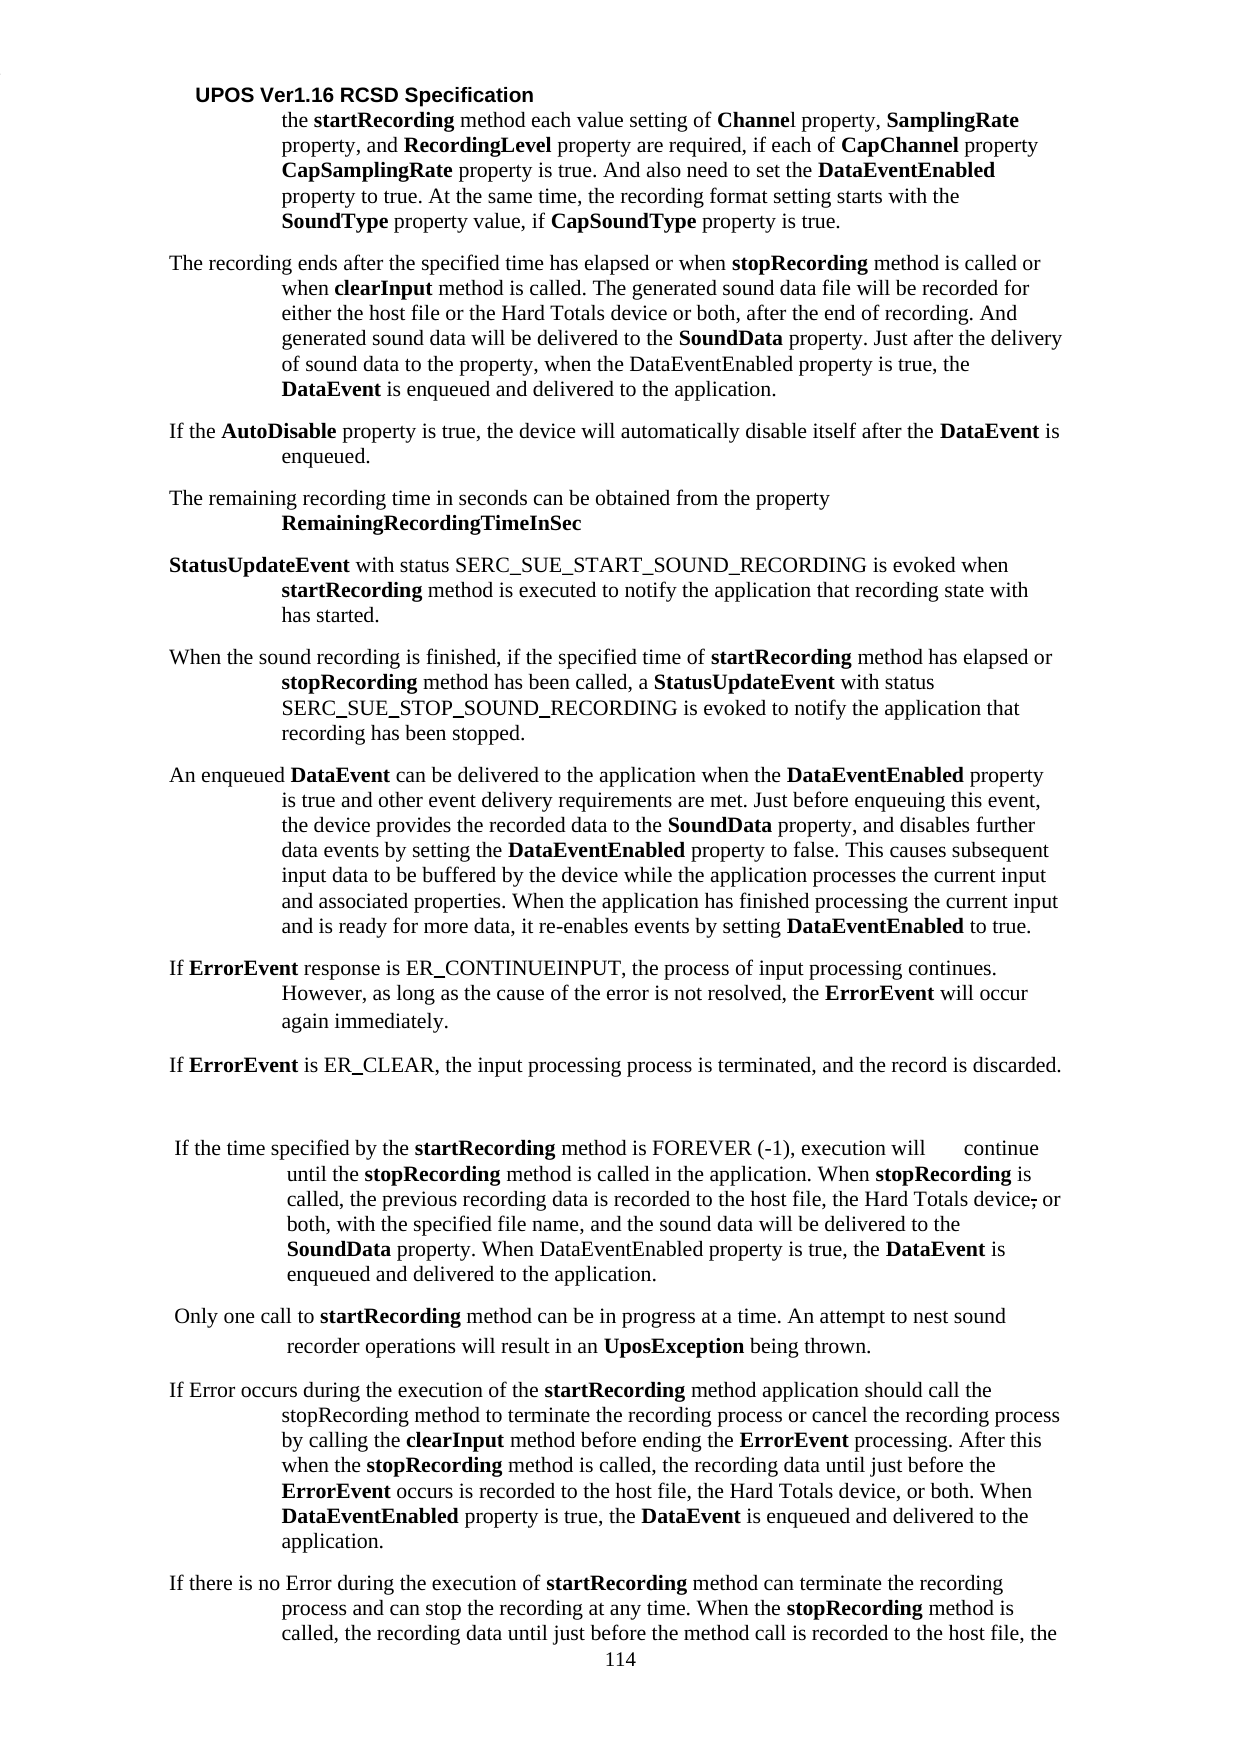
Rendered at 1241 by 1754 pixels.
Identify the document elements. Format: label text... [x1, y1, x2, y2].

text Only one call to startRecording method can be in progress at a time. An attempt to nest sound recorder operations will result in an UposException being thrown. [174, 1303, 1063, 1360]
text When the sound recording is finished, if the specified time of startRecording method has elapsed or stopRecording method has been called, a StatusUpdateEvent with status SERC_SUE_STOP_SOUND_RECORDING is evoked to notify the application that recording has been stopped. [169, 644, 1063, 745]
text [169, 107, 1063, 233]
text If the AutoDisable property is true, the device will automatically disable itself after the DataEvent is enqueued. [169, 418, 1063, 468]
text If ErrorEvent is ER_CLEAR, the input processing process is terminated, and the record is discarded. [169, 1052, 1063, 1077]
text StatusUpdateEvent with status SERC_SUE_START_SOUND_RECORDING is evoked when startRecording method is executed to notify the application that recording state with has started. [169, 552, 1063, 627]
text The remaining recording time in seconds can be obtained from the property RemainingRecordingTimeInSec [169, 485, 1063, 535]
text An enqueued DataEvent can be delivered to the application when the DataEventEnabled property is true and other event delivery requirements are met. Just before enqueuing this event, the device provides the recorded data to the SoundData property, and disables further data events by setting the DataEventEnabled property to false. This causes subsequent input data to be buffered by the device while the application processes the current input and associated properties. When the application has finished processing the current input and is ready for more data, it re-enables events by setting DataEventEnabled to true. [169, 762, 1063, 938]
text If Error occurs during the execution of the startRecording method application should call the stopRecording method to terminate the recording process or cancel the recording process by calling the clearInput method before ending the ErrorEvent processing. After this when the stopRecording method is called, the recording data until just before the ErrorEvent occurs is recorded to the host file, the Hard Totals device, or both. When DataEventEnabled property is true, the DataEvent is enqueued and delivered to the application. [169, 1377, 1063, 1553]
text If the time specified by the startRecording method is FOREVER (-1), execution will continue until the stopRecording method is called in the application. When stopRecording is called, the previous recording data is recorded to the host file, the Hard Totals device, or both, with the specified file name, and the sound data will be delivered to the SoundData property. When DataEventEnabled property is true, the DataEvent is enqueued and delivered to the application. [174, 1135, 1063, 1287]
text If ErrorEvent response is ER_CONTINUEINPUT, the process of input processing continues. However, as long as the cause of the error is not resolved, the ErrorEvent will occur again immediately. [169, 955, 1063, 1035]
text The recording ends after the specified time has elapsed or when stopRecording method is called or when clearInput method is called. The generated sound data file will be recorded for either the host file or the Hard Totals device or both, after the end of recording. And generated sound data will be delivered to the SoundData property. Just after the delivery of sound data to the property, when the DataEventEnabled property is true, the DataEvent is enqueued and delivered to the application. [169, 250, 1063, 401]
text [169, 1570, 1063, 1646]
